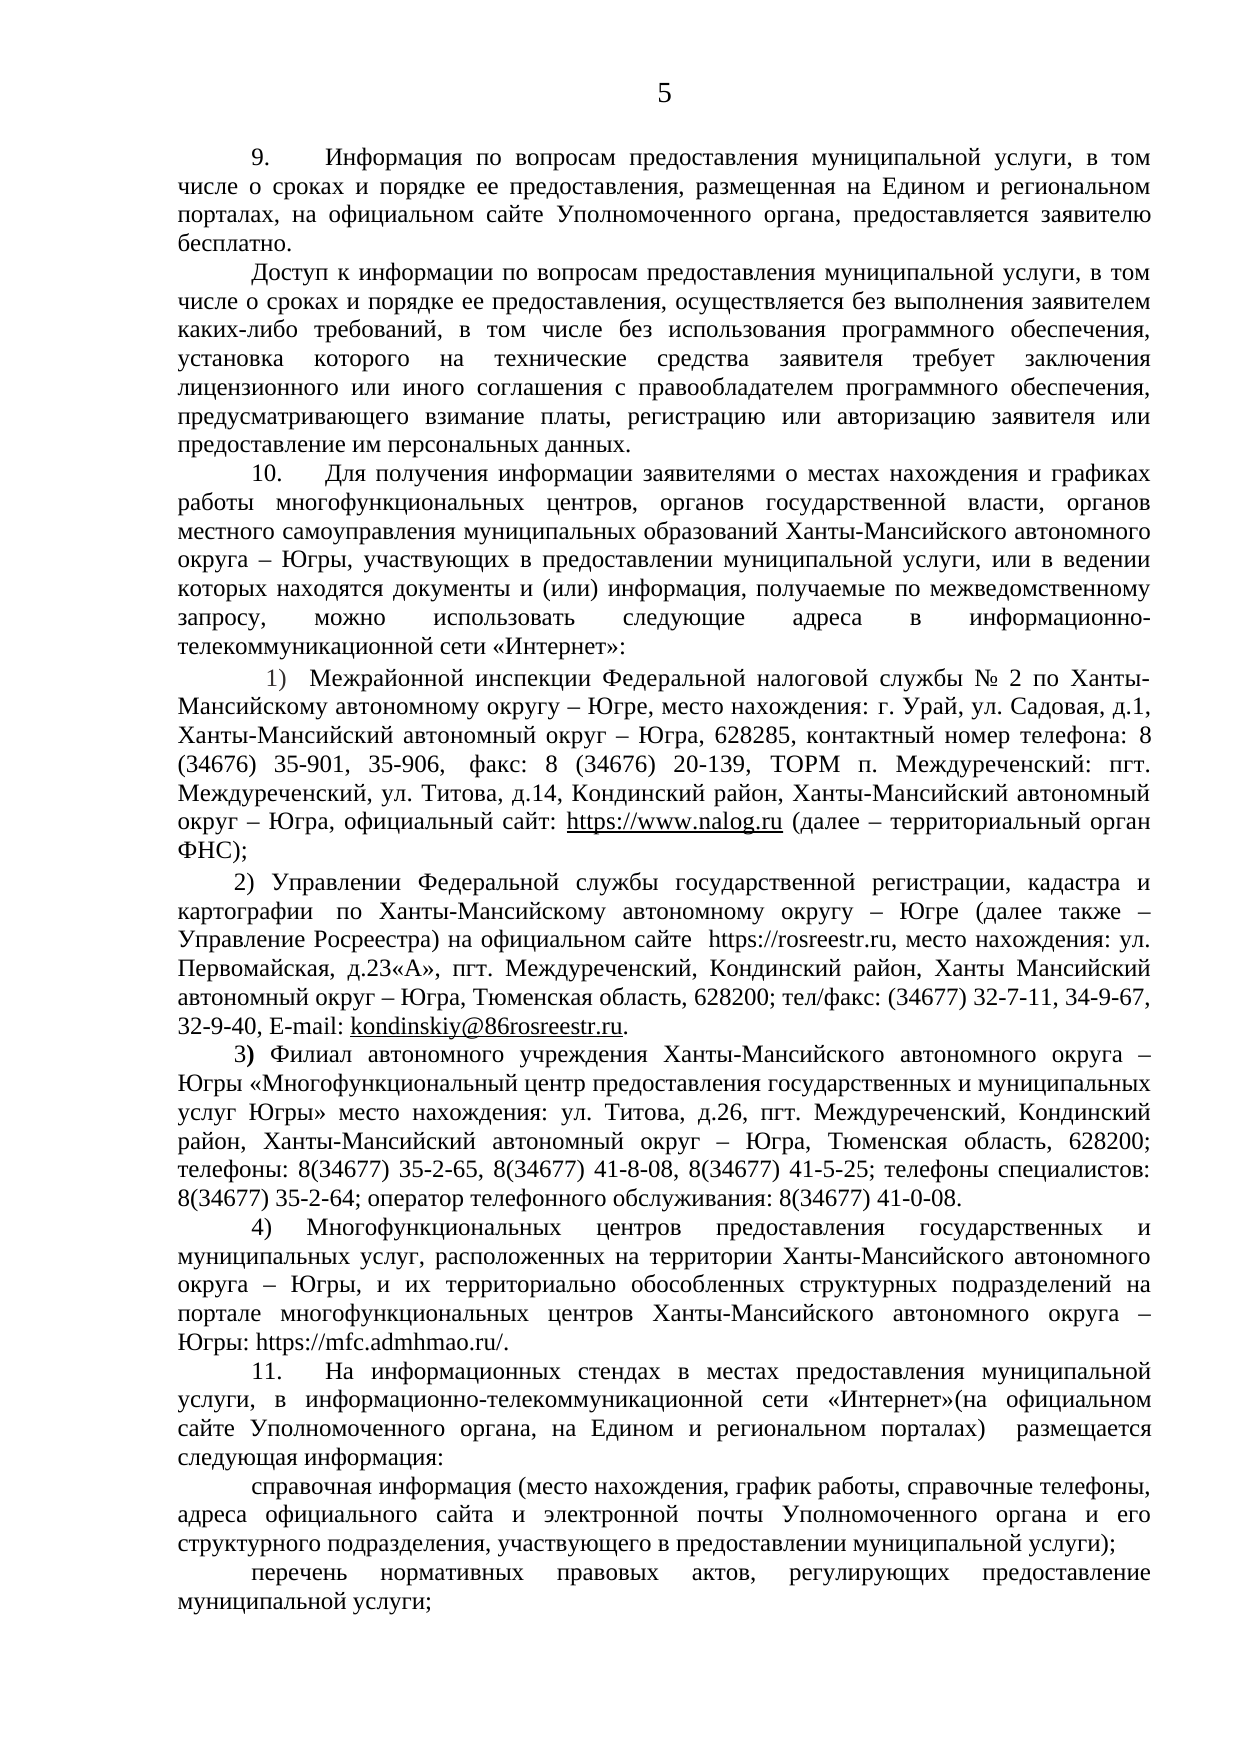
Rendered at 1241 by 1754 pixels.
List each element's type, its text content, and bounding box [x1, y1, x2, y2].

text Доступ к информации по вопросам предоставления муниципальной услуги, в том числе о сроках и порядке ее предоставления, осуществляется без выполнения заявителем каких-либо требований, в том числе без использования программного обеспечения, установка которого на технические средства заявителя требует заключения лицензионного или иного соглашения с правообладателем программного обеспечения, предусматривающего взимание платы, регистрацию или авторизацию заявителя или предоставление им персональных данных. [177, 257, 1152, 458]
list На информационных стендах в местах предоставления муниципальной услуги, в информационно-телекоммуникационной сети «Интернет»(на официальном сайте Уполномоченного органа, на Едином и региональном порталах) размещается следующая информация: [177, 1356, 1152, 1471]
text 2) Управлении Федеральной службы государственной регистрации, кадастра и картографии по Ханты-Мансийскому автономному округу – Югре (далее также – Управление Росреестра) на официальном сайте https://rosreestr.ru, место нахождения: ул. Первомайская, д.23«А», пгт. Междуреченский, Кондинский район, Ханты Мансийский автономный округ – Югра, Тюменская область, 628200; тел/факс: (34677) 32-7-11, 34-9-67, 32-9-40, Е-mail: kondinskiy@86rosreestr.ru. [177, 867, 1152, 1039]
text 3) Филиал автономного учреждения Ханты-Мансийского автономного округа –Югры «Многофункциональный центр предоставления государственных и муниципальных услуг Югры» место нахождения: ул. Титова, д.26, пгт. Междуреченский, Кондинский район, Ханты-Мансийский автономный округ – Югра, Тюменская область, 628200; телефоны: 8(34677) 35-2-65, 8(34677) 41-8-08, 8(34677) 41-5-25; телефоны специалистов: 8(34677) 35-2-64; оператор телефонного обслуживания: 8(34677) 41-0-08. [177, 1039, 1152, 1212]
list Для получения информации заявителями о местах нахождения и графиках работы многофункциональных центров, органов государственной власти, органов местного самоуправления муниципальных образований Ханты-Мансийского автономного округа – Югры, участвующих в предоставлении муниципальной услуги, или в ведении которых находятся документы и (или) информация, получаемые по межведомственному запросу, можно использовать следующие адреса в информационно-телекоммуникационной сети «Интернет»: [177, 458, 1152, 659]
text 1) Межрайонной инспекции Федеральной налоговой службы № 2 по Ханты-Мансийскому автономному округу – Югре, место нахождения: г. Урай, ул. Садовая, д.1, Ханты-Мансийский автономный округ – Югра, 628285, контактный номер телефона: 8 (34676) 35-901, 35-906, факс: 8 (34676) 20-139, ТОРМ п. Междуреченский: пгт. Междуреченский, ул. Титова, д.14, Кондинский район, Ханты-Мансийский автономный округ – Югра, официальный сайт: https://www.nalog.ru (далее – территориальный орган ФНС); [177, 663, 1152, 864]
text перечень нормативных правовых актов, регулирующих предоставление муниципальной услуги; [177, 1557, 1152, 1614]
text справочная информация (место нахождения, график работы, справочные телефоны, адреса официального сайта и электронной почты Уполномоченного органа и его структурного подразделения, участвующего в предоставлении муниципальной услуги); [177, 1471, 1152, 1557]
list Информация по вопросам предоставления муниципальной услуги, в том числе о сроках и порядке ее предоставления, размещенная на Едином и региональном порталах, на официальном сайте Уполномоченного органа, предоставляется заявителю бесплатно. [177, 142, 1152, 257]
text 4) Многофункциональных центров предоставления государственных и муниципальных услуг, расположенных на территории Ханты-Мансийского автономного округа – Югры, и их территориально обособленных структурных подразделений на портале многофункциональных центров Ханты-Мансийского автономного округа – Югры: https://mfc.admhmao.ru/. [177, 1212, 1152, 1356]
